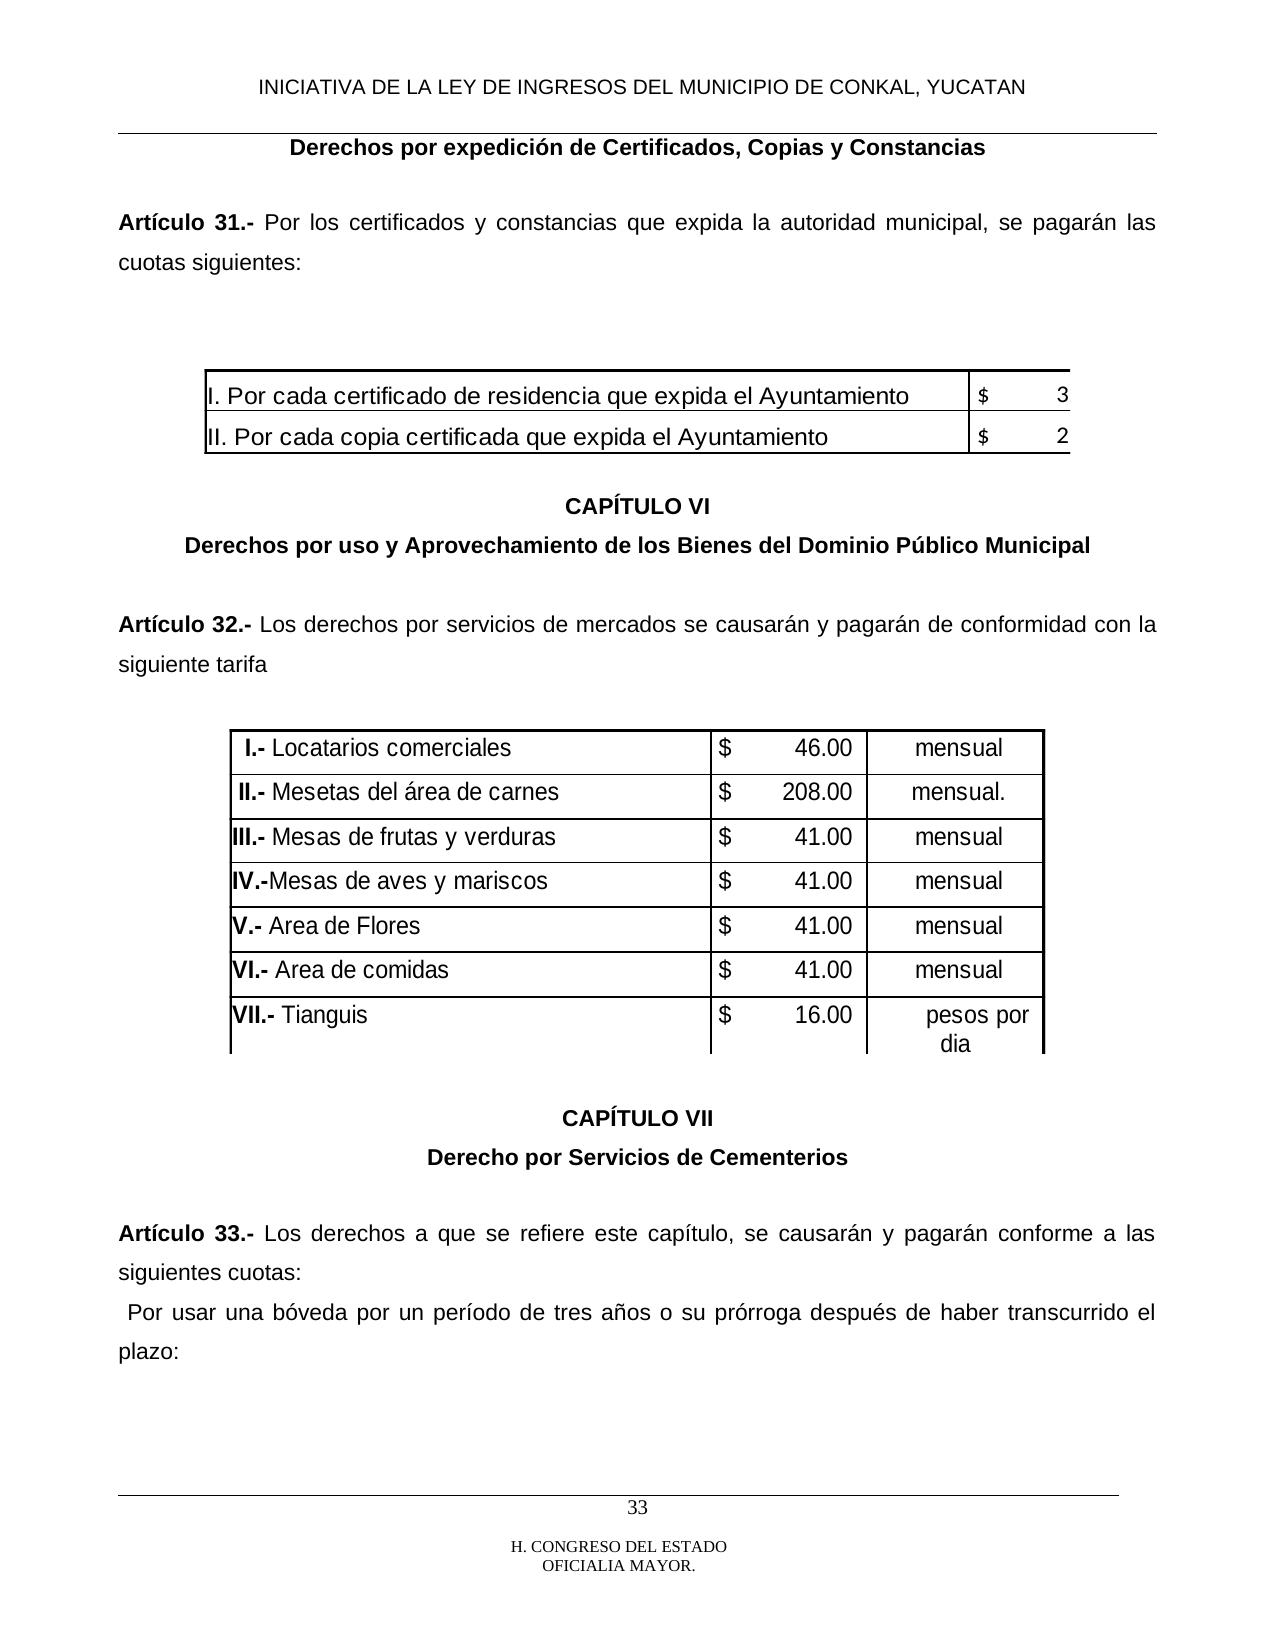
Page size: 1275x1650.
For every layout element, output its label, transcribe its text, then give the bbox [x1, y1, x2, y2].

text Derechos por expedición de Certificados, Copias y Constancias [118, 134, 1157, 160]
text Artículo 33.- Los derechos a que se refiere este capítulo, se causarán y pagarán conforme a las siguientes cuotas: [118, 1220, 1157, 1286]
text Artículo 32.- Los derechos por servicios de mercados se causarán y pagarán de conformidad con la siguiente tarifa [118, 611, 1157, 677]
text CAPÍTULO VII [118, 1105, 1157, 1131]
text CAPÍTULO VI [118, 493, 1157, 519]
text Artículo 31.- Por los certificados y constancias que expida la autoridad municipal, se pagarán las cuotas siguientes: [118, 209, 1157, 275]
text Por usar una bóveda por un período de tres años o su prórroga después de haber transcurrido el plazo: [118, 1299, 1157, 1365]
text Derecho por Servicios de Cementerios [118, 1144, 1157, 1171]
text Derechos por uso y Aprovechamiento de los Bienes del Dominio Público Municipal [118, 532, 1157, 558]
